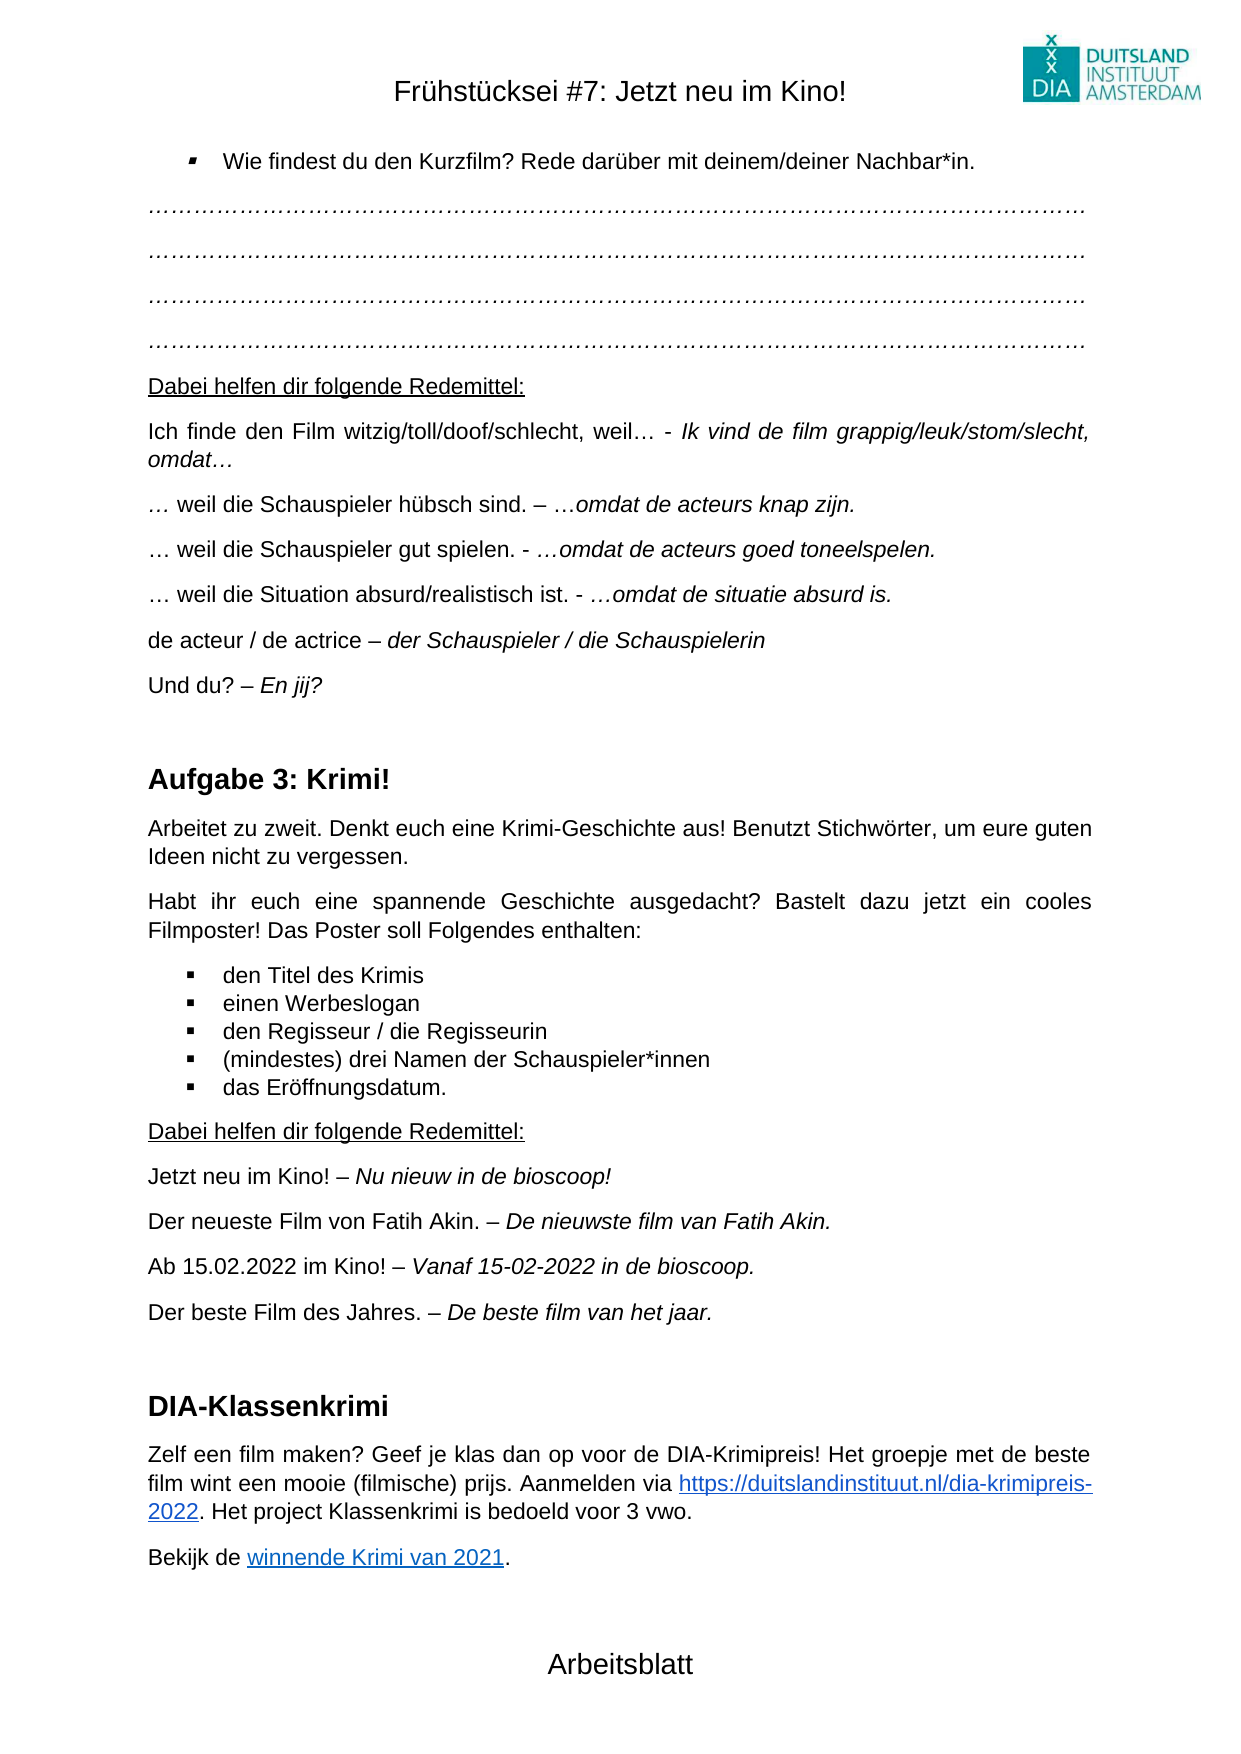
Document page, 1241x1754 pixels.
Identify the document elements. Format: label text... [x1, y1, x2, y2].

text Habt ihr euch eine spannende Geschichte ausgedacht? Bastelt dazu jetzt ein cooles Filmposter! Das Poster soll Folgendes enthalten: [148, 888, 1093, 943]
text … weil die Situation absurd/realistisch ist. - …omdat de situatie absurd is. [148, 581, 1093, 608]
text Arbeitet zu zweit. Denkt euch eine Krimi-Geschichte aus! Benutzt Stichwörter, um eure guten Ideen nicht zu vergessen. [148, 815, 1093, 869]
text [148, 237, 1093, 264]
list (mindestes) drei Namen der Schauspieler*innen [185, 1046, 1093, 1072]
picture [1001, 15, 1219, 129]
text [148, 192, 1093, 218]
list Wie findest du den Kurzfilm? Rede darüber mit deinem/deiner Nachbar*in. [185, 148, 1093, 174]
text Der beste Film des Jahres. – De beste film van het jaar. [148, 1298, 1093, 1325]
list den Regisseur / die Regisseurin [185, 1018, 1093, 1044]
text Ab 15.02.2022 im Kino! – Vanaf 15-02-2022 in de bioscoop. [148, 1253, 1093, 1280]
list das Eröffnungsdatum. [185, 1073, 1093, 1100]
text DIA-Klassenkrimi [148, 1389, 1093, 1422]
text Zelf een film maken? Geef je klas dan op voor de DIA-Krimipreis! Het groepje met de beste film wint een mooie (filmische) prijs. Aanmelden via https://duitslandinstituut.nl/dia-krimipreis-2022. Het project Klassenkrimi is bedoeld voor 3 vwo. [148, 1468, 1093, 1525]
text Jetzt neu im Kino! – Nu nieuw in de bioscoop! [148, 1163, 1093, 1189]
text Dabei helfen dir folgende Redemittel: [148, 1118, 1093, 1144]
text Der neueste Film von Fatih Akin. – De nieuwste film van Fatih Akin. [148, 1208, 1093, 1234]
text …………………………………………………………………………………………………………… [148, 282, 1093, 309]
text … weil die Schauspieler hübsch sind. – …omdat de acteurs knap zijn. [148, 491, 1093, 518]
list den Titel des Krimis [185, 962, 1093, 988]
text … weil die Schauspieler gut spielen. - …omdat de acteurs goed toneelspelen. [148, 536, 1093, 563]
text Dabei helfen dir folgende Redemittel: [148, 373, 1093, 399]
list einen Werbeslogan [185, 990, 1093, 1016]
text Bekijk de winnende Krimi van 2021. [148, 1543, 1093, 1570]
text Aufgabe 3: Krimi! [148, 762, 1093, 795]
text de acteur / de actrice – der Schauspieler / die Schauspielerin [148, 627, 1093, 653]
text …………………………………………………………………………………………………………… [148, 327, 1093, 354]
text Ich finde den Film witzig/toll/doof/schlecht, weil… - Ik vind de film grappig/leuk/stom/slecht, omdat… [148, 418, 1093, 472]
text Und du? – En jij? [148, 672, 1093, 698]
